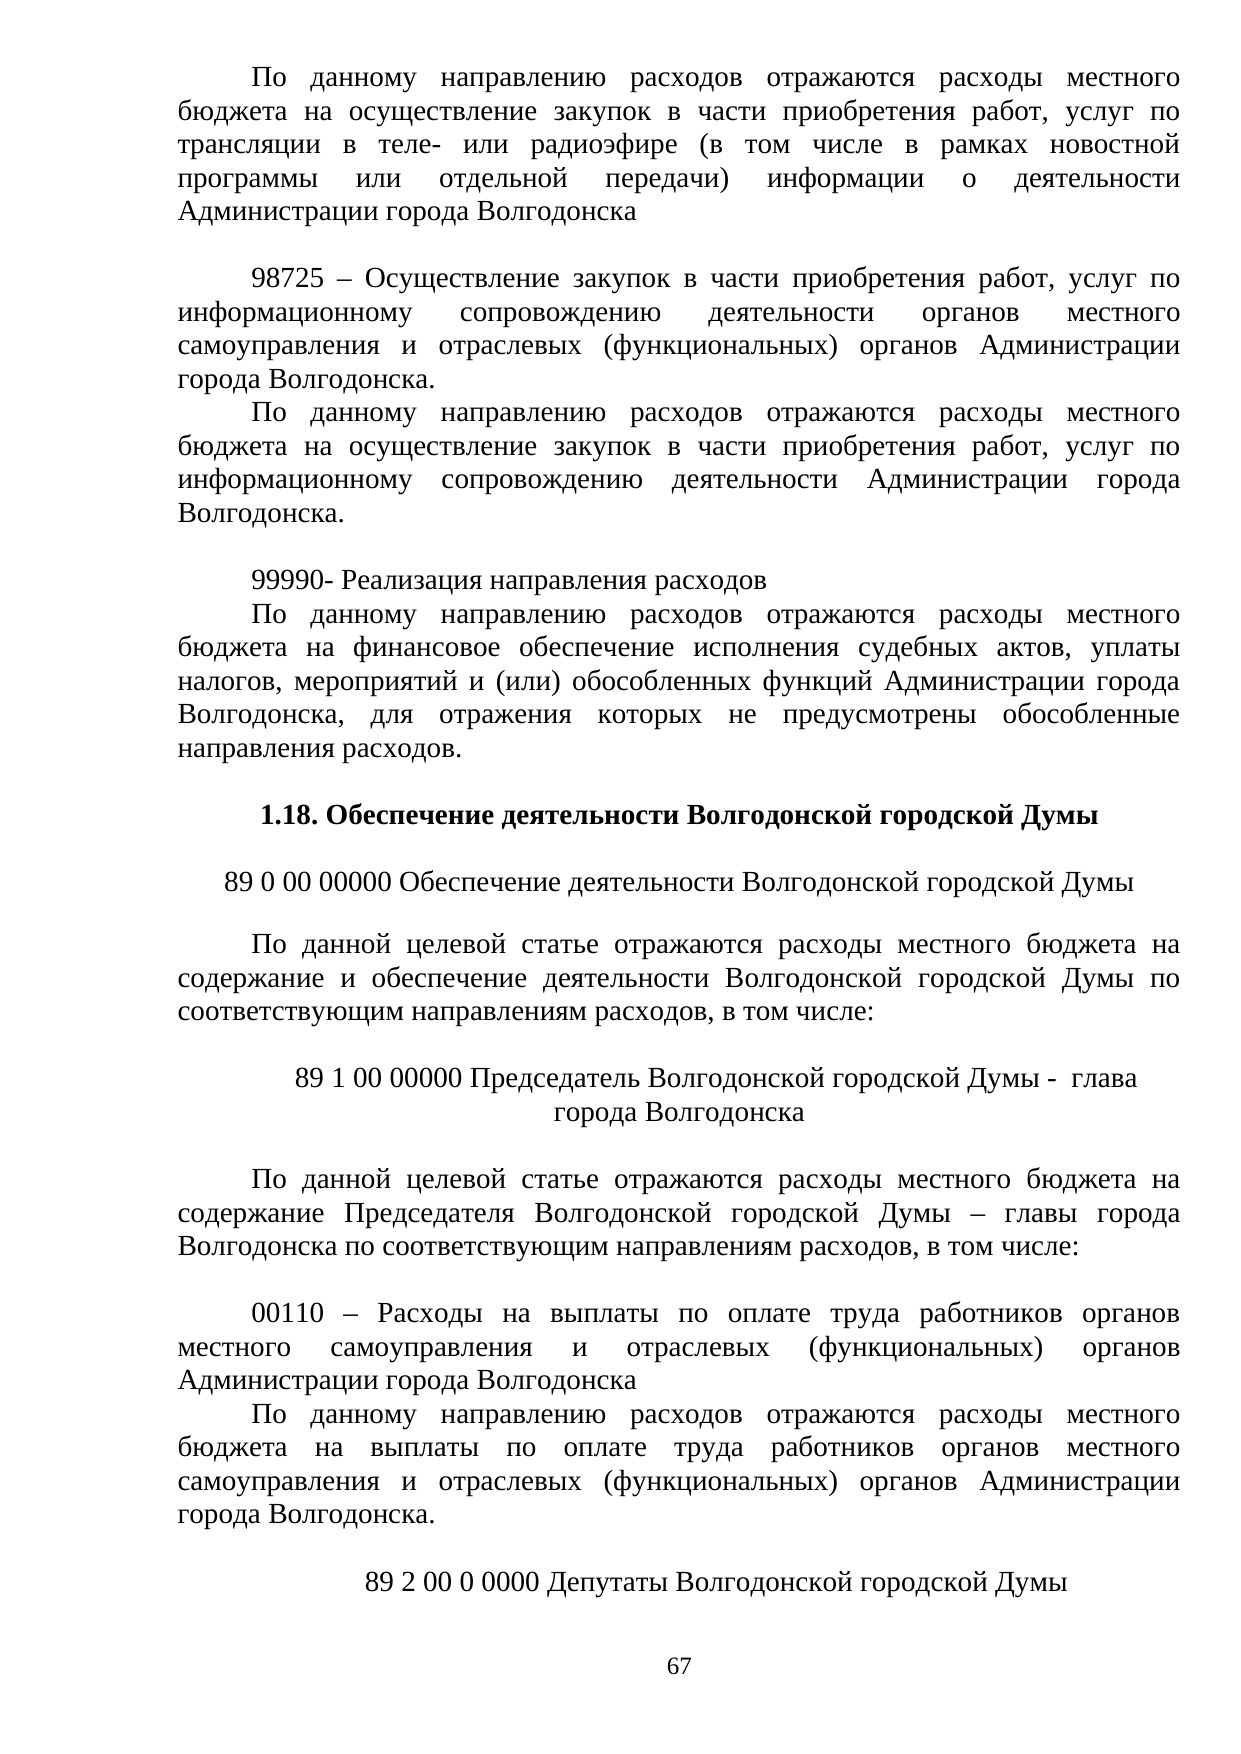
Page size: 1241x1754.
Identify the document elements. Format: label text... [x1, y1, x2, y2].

text По данному направлению расходов отражаются расходы местного бюджета на осуществление закупок в части приобретения работ, услуг по информационному сопровождению деятельности Администрации города Волгодонска. [177, 394, 1181, 529]
text По данной целевой статье отражаются расходы местного бюджета на содержание и обеспечение деятельности Волгодонской городской Думы по соответствующим направлениям расходов, в том числе: [177, 926, 1181, 1027]
text 89 0 00 00000 Обеспечение деятельности Волгодонской городской Думы [177, 864, 1181, 898]
text По данному направлению расходов отражаются расходы местного бюджета на осуществление закупок в части приобретения работ, услуг по трансляции в теле- или радиоэфире (в том числе в рамках новостной программы или отдельной передачи) информации о деятельности Администрации города Волгодонска [177, 59, 1181, 227]
text 89 2 00 0 0000 Депутаты Волгодонской городской Думы [177, 1564, 1181, 1597]
text По данной целевой статье отражаются расходы местного бюджета на содержание Председателя Волгодонской городской Думы – главы города Волгодонска по соответствующим направлениям расходов, в том числе: [177, 1161, 1181, 1262]
text 89 1 00 00000 Председатель Волгодонской городской Думы - глава города Волгодонска [177, 1061, 1181, 1128]
text По данному направлению расходов отражаются расходы местного бюджета на финансовое обеспечение исполнения судебных актов, уплаты налогов, мероприятий и (или) обособленных функций Администрации города Волгодонска, для отражения которых не предусмотрены обособленные направления расходов. [177, 596, 1181, 763]
text 1.18. Обеспечение деятельности Волгодонской городской Думы [177, 797, 1181, 831]
text 99990- Реализация направления расходов [177, 562, 1181, 596]
text 98725 – Осуществление закупок в части приобретения работ, услуг по информационному сопровождению деятельности органов местного самоуправления и отраслевых (функциональных) органов Администрации города Волгодонска. [177, 260, 1181, 394]
